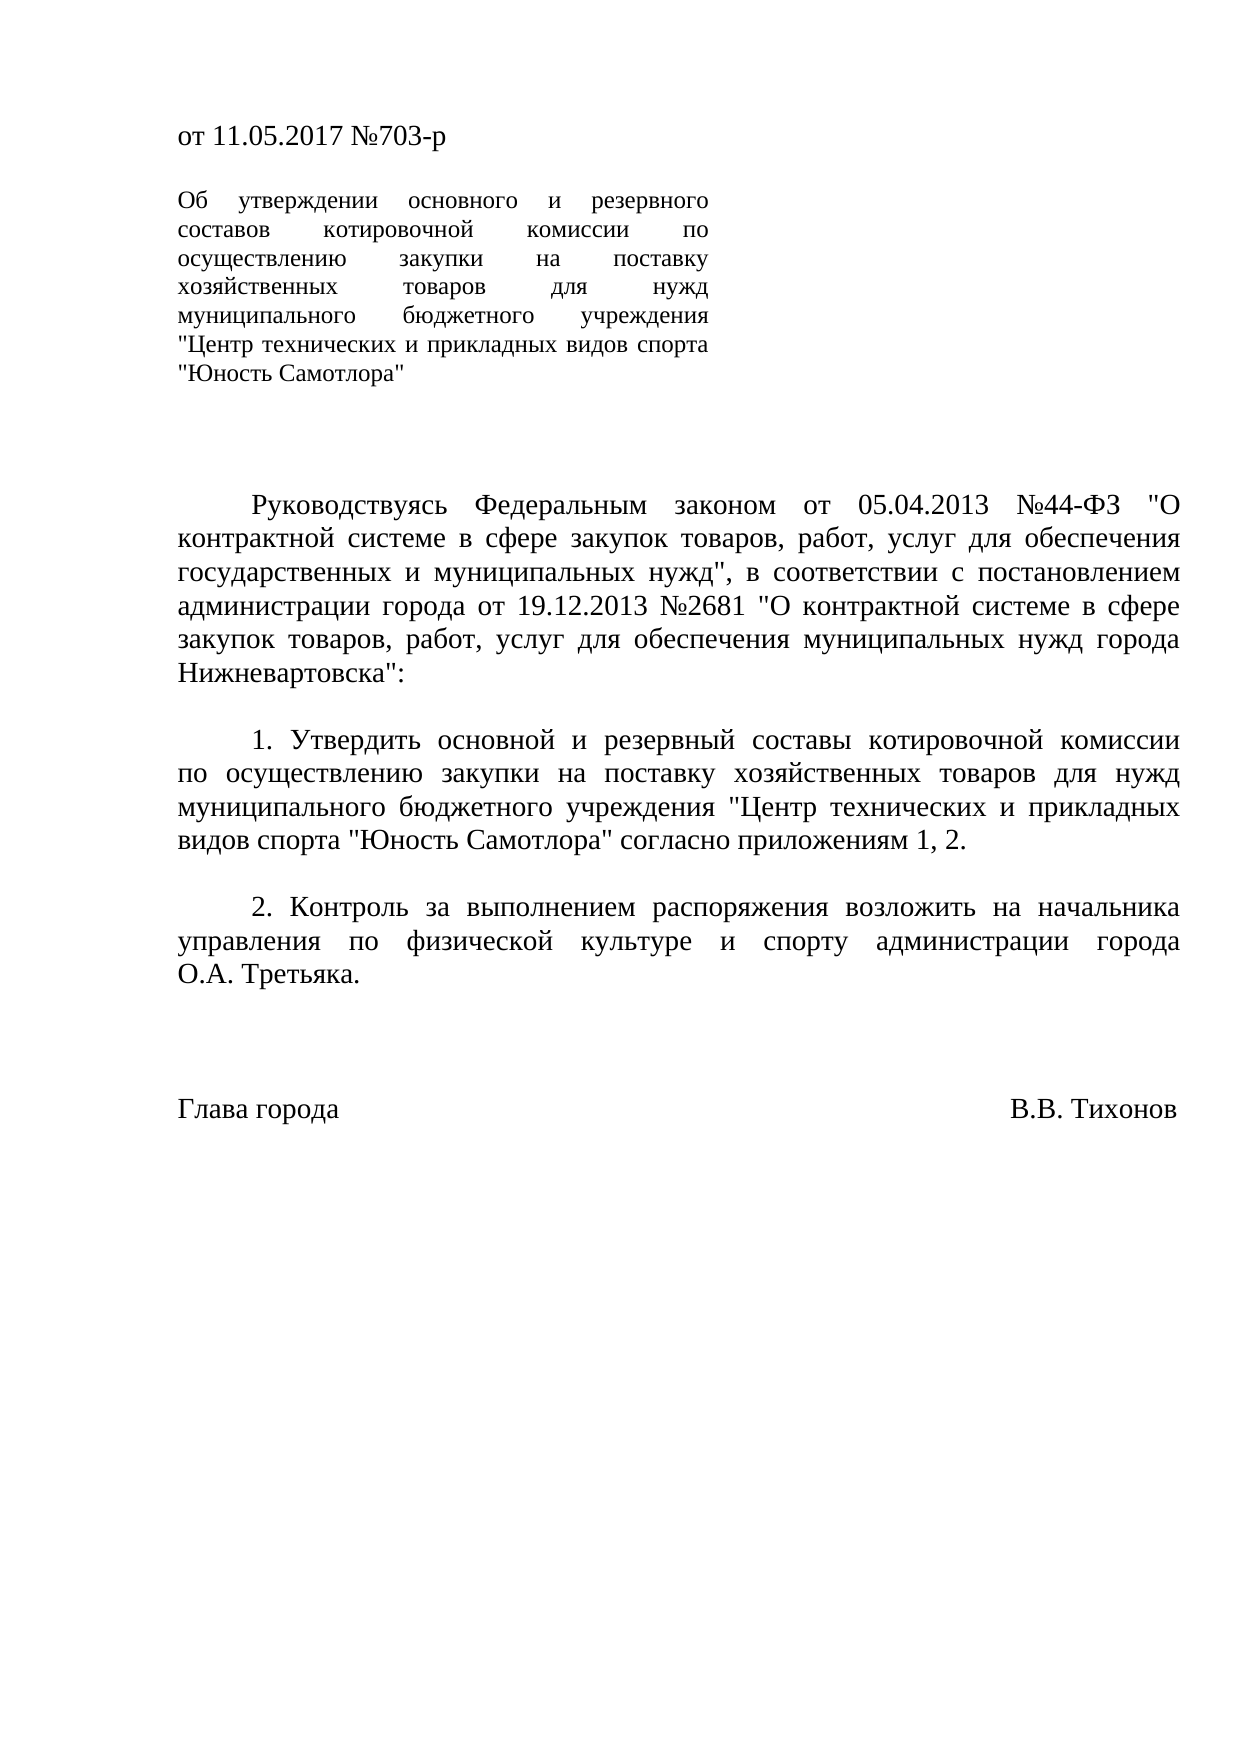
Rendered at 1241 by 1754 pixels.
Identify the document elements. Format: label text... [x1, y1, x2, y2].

text 2. Контроль за выполнением распоряжения возложить на начальника управления по физической культуре и спорту администрации города О.А. Третьяка. [177, 889, 1181, 990]
text от 11.05.2017 №703-р [177, 118, 1181, 152]
text Руководствуясь Федеральным законом от 05.04.2013 №44-ФЗ "О контрактной системе в сфере закупок товаров, работ, услуг для обеспечения государственных и муниципальных нужд", в соответствии с постановлением администрации города от 19.12.2013 №2681 "О контрактной системе в сфере закупок товаров, работ, услуг для обеспечения муниципальных нужд города Нижневартовска": [177, 487, 1181, 688]
text 1. Утвердить основной и резервный составы котировочной комиссии по осуществлению закупки на поставку хозяйственных товаров для нужд муниципального бюджетного учреждения "Центр технических и прикладных видов спорта "Юность Самотлора" согласно приложениям 1, 2. [177, 722, 1181, 856]
text Об утверждении основного и резервного составов котировочной комиссии по осуществлению закупки на поставку хозяйственных товаров для нужд муниципального бюджетного учреждения "Центр технических и прикладных видов спорта "Юность Самотлора" [177, 185, 709, 386]
text Глава города В.В. Тихонов [177, 1091, 1181, 1124]
